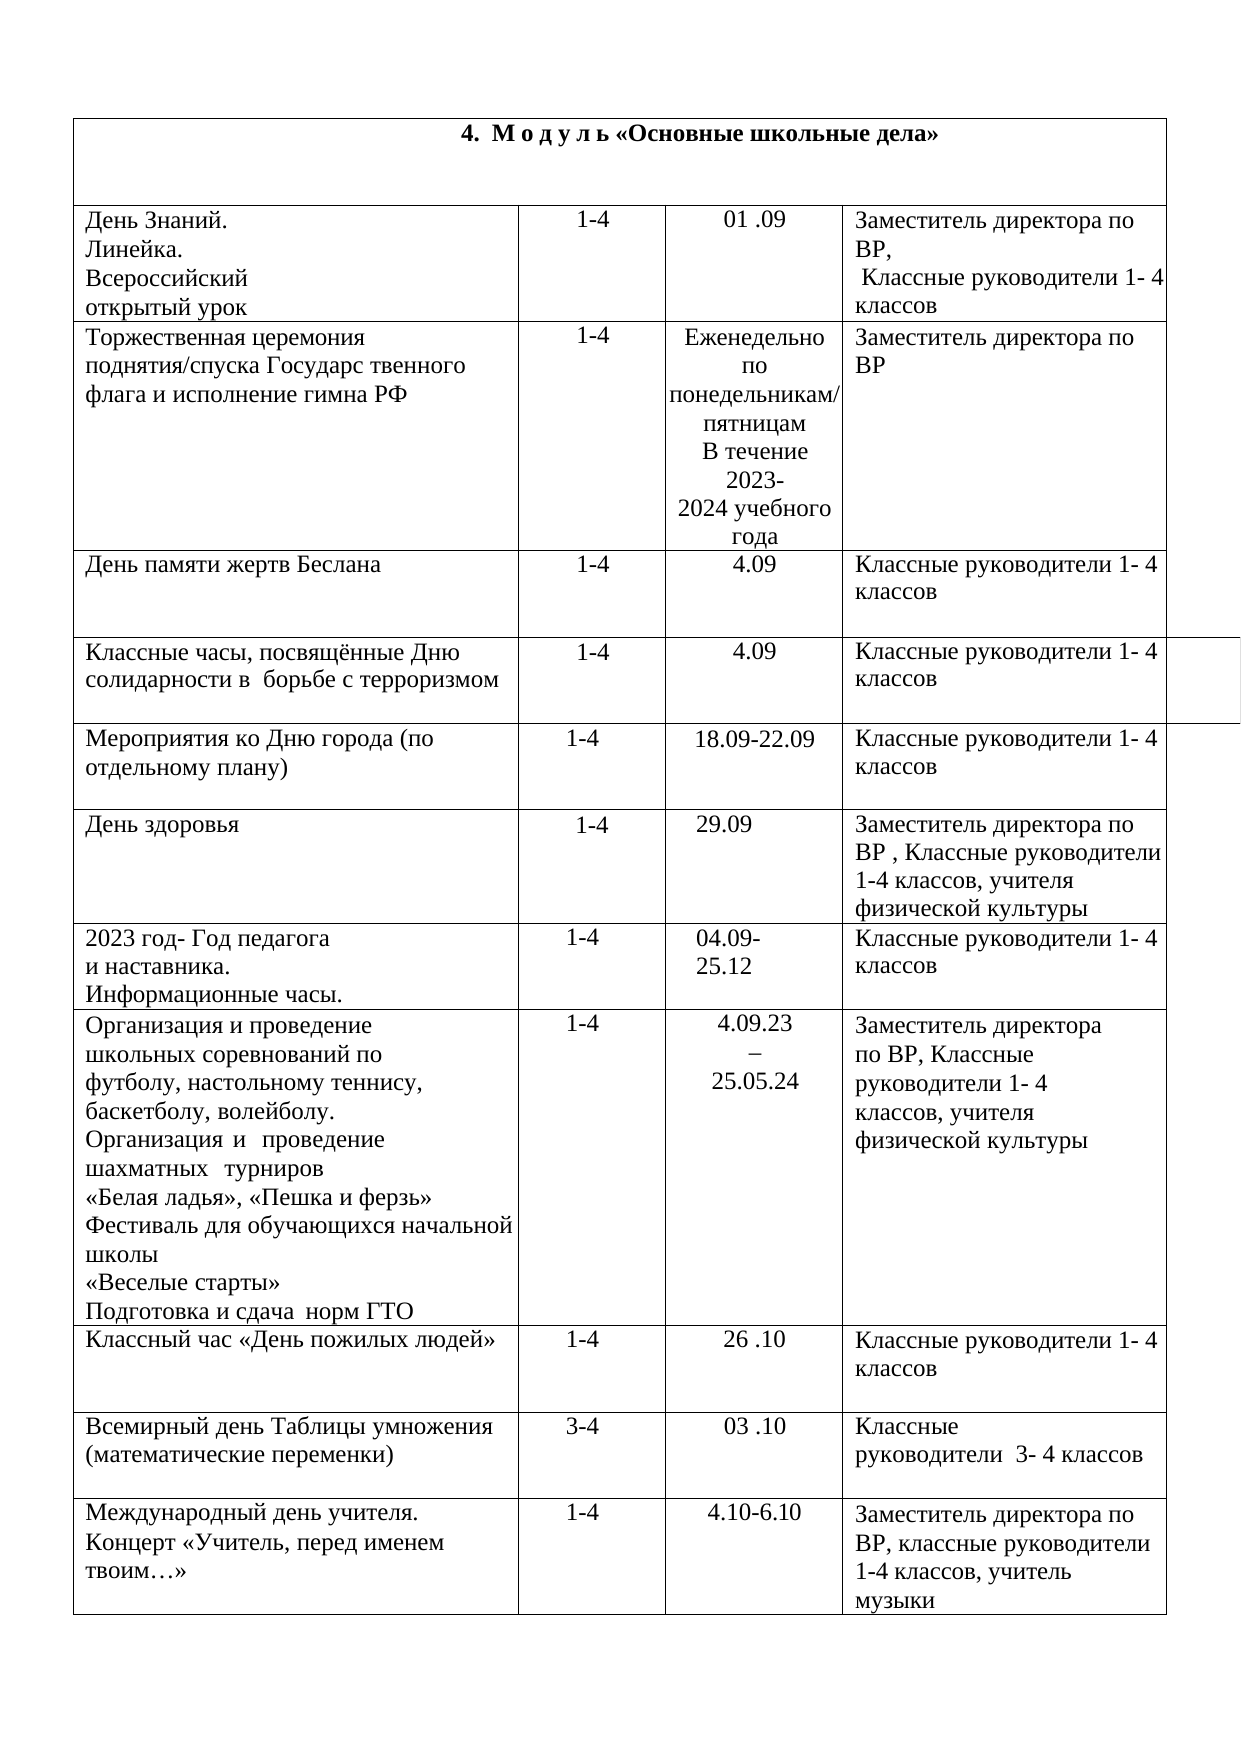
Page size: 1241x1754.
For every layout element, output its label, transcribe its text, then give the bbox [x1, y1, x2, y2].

table_cell 1-4 [519, 551, 665, 637]
table_cell Классные руководители 1- 4 классов [843, 638, 1166, 723]
table_cell Классные руководители 3- 4 классов [843, 1413, 1166, 1498]
table_cell 1-4 [519, 1010, 665, 1325]
table_cell 1-4 [519, 924, 665, 1009]
table_cell 1-4 [519, 322, 665, 550]
table_cell 29.09 [666, 810, 842, 922]
table_cell Всемирный день Таблицы умножения (математические переменки) [74, 1413, 518, 1498]
table_cell 1-4 [519, 206, 665, 321]
table_cell 26 .10 [666, 1326, 842, 1412]
table_cell 4. Модуль«Основные школьные дела» [74, 119, 1166, 204]
table_cell 4.09 [666, 551, 842, 637]
table_cell День памяти жертв Беслана [74, 551, 518, 637]
table_cell 3-4 [519, 1413, 665, 1498]
table_cell Еженедельно по понедельникам/ пятницам В течение 2023- 2024 учебного года [666, 322, 842, 550]
table_cell 1-4 [519, 1326, 665, 1412]
table_cell Классные руководители 1- 4 классов [843, 551, 1166, 637]
table_cell Международный день учителя. Концерт «Учитель, перед именем твоим…» [74, 1499, 518, 1614]
table_cell 4.10-6.10 [666, 1499, 842, 1614]
table_cell Торжественная церемония поднятия/спуска Государс твенного флага и исполнение гимна РФ [74, 322, 518, 550]
table_cell 1-4 [519, 638, 665, 723]
table_cell Классные руководители 1- 4 классов [843, 724, 1166, 809]
table_cell 01 .09 [666, 206, 842, 321]
table_cell 2023 год- Год педагога и наставника. Информационные часы. [74, 924, 518, 1009]
table_cell 1-4 [519, 724, 665, 809]
table_cell Заместитель директора по ВР [843, 322, 1166, 550]
table_cell Классные руководители 1- 4 классов [843, 1326, 1166, 1412]
table_cell Классные руководители 1- 4 классов [843, 924, 1166, 1009]
table_cell [1167, 638, 1240, 723]
table_cell 4.09.23 – 25.05.24 [666, 1010, 842, 1325]
table_cell Классные часы, посвящённые Дню солидарности в борьбе с терроризмом [74, 638, 518, 723]
table_cell 1-4 [519, 810, 665, 922]
table_cell 4.09 [666, 638, 842, 723]
table_cell 18.09-22.09 [666, 724, 842, 809]
table_cell Классный час «День пожилых людей» [74, 1326, 518, 1412]
table_cell 1-4 [519, 1499, 665, 1614]
table_cell 03 .10 [666, 1413, 842, 1498]
table_cell Организация и проведение школьных соревнований по футболу, настольному теннису, баскетболу, волейболу. Организация и проведение шахматных турниров «Белая ладья», «Пешка и ферзь» Фестиваль для обучающихся начальной школы «Веселые старты» Подготовка и сдача норм ГТО [74, 1010, 518, 1325]
table_cell Заместитель директора по ВР , Классные руководители 1-4 классов, учителя физической культуры [843, 810, 1166, 922]
table_cell 04.09-25.12 [666, 924, 842, 1009]
table_cell Заместитель директора по ВР, Классные руководители 1- 4 классов, учителя физической культуры [843, 1010, 1166, 1325]
table_cell Мероприятия ко Дню города (по отдельному плану) [74, 724, 518, 809]
table_cell Заместитель директора по ВР, Классные руководители 1- 4 классов [843, 206, 1166, 321]
table_cell День здоровья [74, 810, 518, 922]
table_cell День Знаний. Линейка. Всероссийский открытый урок [74, 206, 518, 321]
table_cell Заместитель директора по ВР, классные руководители 1-4 классов, учитель музыки [843, 1499, 1166, 1614]
